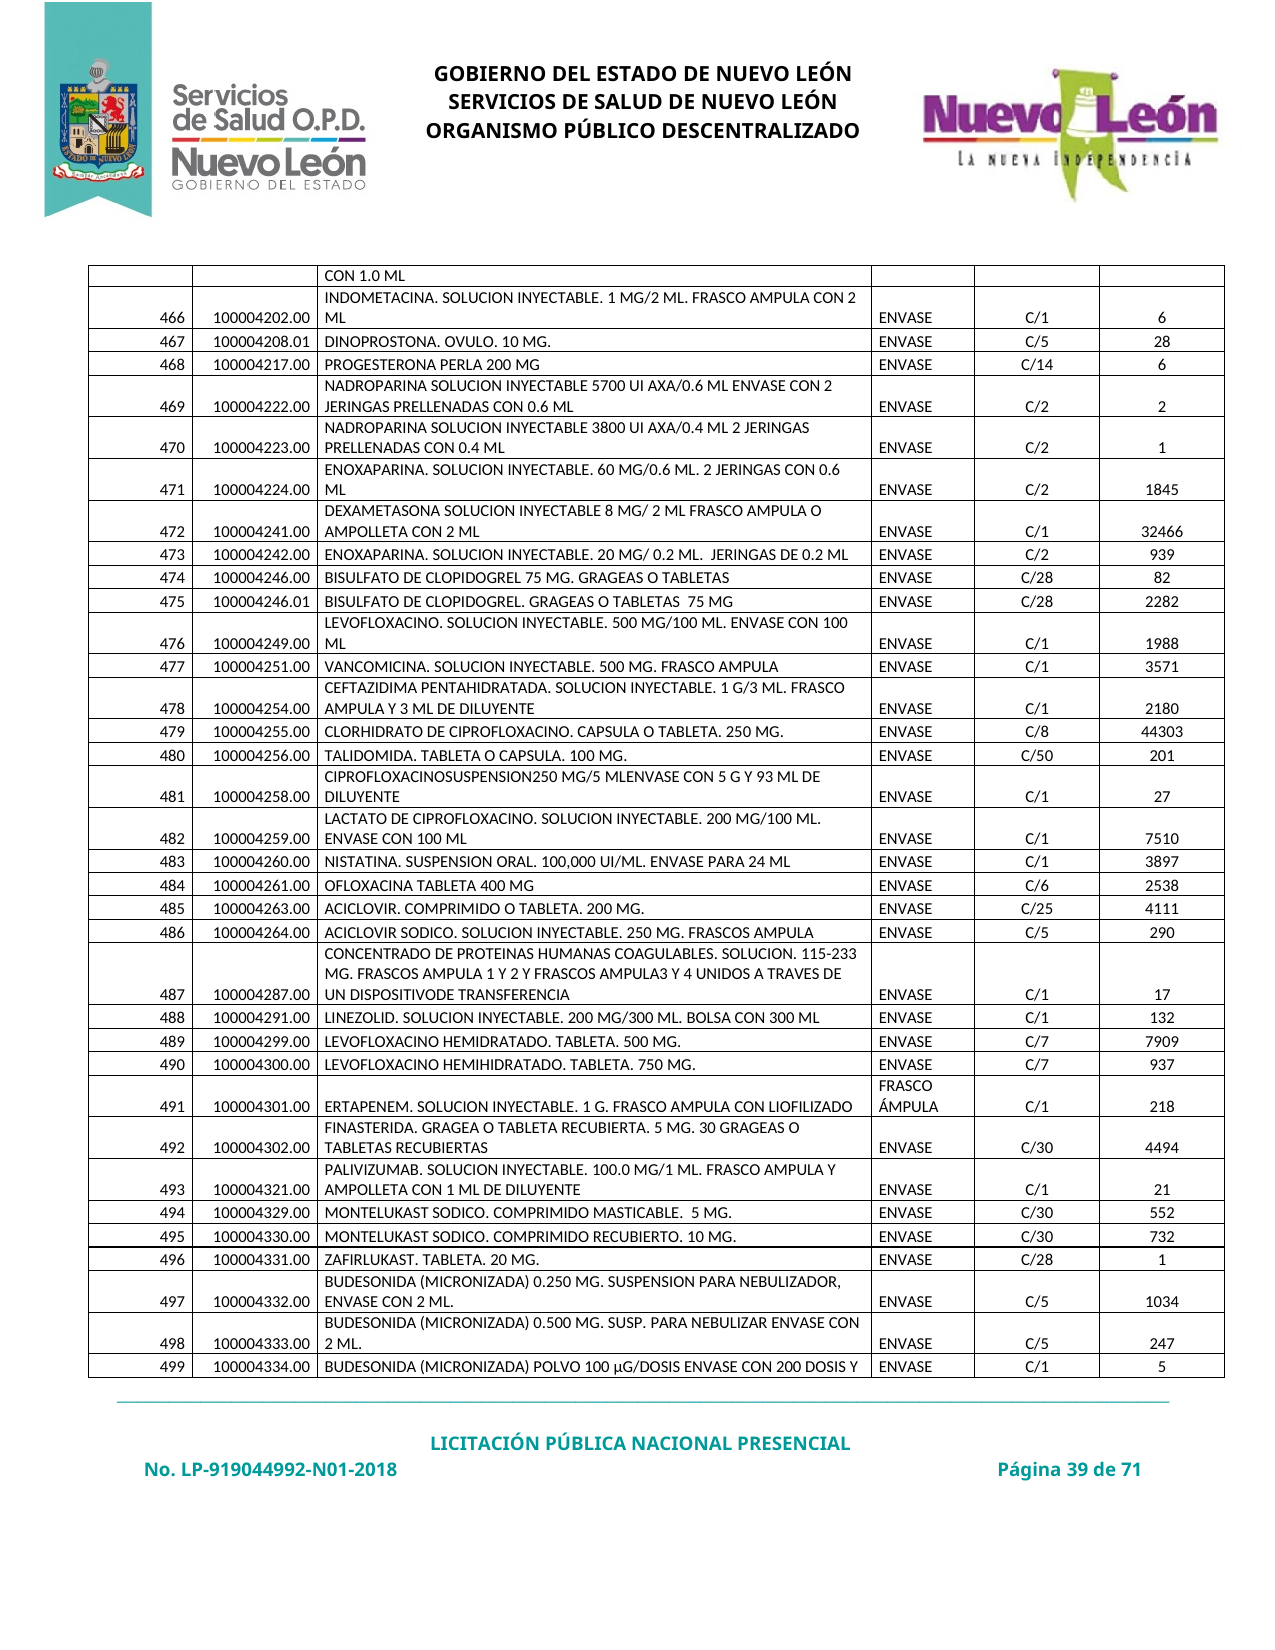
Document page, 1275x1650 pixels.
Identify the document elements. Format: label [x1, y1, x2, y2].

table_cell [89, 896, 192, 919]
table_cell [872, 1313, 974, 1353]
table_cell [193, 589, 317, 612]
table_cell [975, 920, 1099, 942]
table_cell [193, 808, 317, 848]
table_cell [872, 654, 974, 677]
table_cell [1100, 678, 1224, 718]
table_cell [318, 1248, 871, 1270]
picture [15, 2, 1249, 229]
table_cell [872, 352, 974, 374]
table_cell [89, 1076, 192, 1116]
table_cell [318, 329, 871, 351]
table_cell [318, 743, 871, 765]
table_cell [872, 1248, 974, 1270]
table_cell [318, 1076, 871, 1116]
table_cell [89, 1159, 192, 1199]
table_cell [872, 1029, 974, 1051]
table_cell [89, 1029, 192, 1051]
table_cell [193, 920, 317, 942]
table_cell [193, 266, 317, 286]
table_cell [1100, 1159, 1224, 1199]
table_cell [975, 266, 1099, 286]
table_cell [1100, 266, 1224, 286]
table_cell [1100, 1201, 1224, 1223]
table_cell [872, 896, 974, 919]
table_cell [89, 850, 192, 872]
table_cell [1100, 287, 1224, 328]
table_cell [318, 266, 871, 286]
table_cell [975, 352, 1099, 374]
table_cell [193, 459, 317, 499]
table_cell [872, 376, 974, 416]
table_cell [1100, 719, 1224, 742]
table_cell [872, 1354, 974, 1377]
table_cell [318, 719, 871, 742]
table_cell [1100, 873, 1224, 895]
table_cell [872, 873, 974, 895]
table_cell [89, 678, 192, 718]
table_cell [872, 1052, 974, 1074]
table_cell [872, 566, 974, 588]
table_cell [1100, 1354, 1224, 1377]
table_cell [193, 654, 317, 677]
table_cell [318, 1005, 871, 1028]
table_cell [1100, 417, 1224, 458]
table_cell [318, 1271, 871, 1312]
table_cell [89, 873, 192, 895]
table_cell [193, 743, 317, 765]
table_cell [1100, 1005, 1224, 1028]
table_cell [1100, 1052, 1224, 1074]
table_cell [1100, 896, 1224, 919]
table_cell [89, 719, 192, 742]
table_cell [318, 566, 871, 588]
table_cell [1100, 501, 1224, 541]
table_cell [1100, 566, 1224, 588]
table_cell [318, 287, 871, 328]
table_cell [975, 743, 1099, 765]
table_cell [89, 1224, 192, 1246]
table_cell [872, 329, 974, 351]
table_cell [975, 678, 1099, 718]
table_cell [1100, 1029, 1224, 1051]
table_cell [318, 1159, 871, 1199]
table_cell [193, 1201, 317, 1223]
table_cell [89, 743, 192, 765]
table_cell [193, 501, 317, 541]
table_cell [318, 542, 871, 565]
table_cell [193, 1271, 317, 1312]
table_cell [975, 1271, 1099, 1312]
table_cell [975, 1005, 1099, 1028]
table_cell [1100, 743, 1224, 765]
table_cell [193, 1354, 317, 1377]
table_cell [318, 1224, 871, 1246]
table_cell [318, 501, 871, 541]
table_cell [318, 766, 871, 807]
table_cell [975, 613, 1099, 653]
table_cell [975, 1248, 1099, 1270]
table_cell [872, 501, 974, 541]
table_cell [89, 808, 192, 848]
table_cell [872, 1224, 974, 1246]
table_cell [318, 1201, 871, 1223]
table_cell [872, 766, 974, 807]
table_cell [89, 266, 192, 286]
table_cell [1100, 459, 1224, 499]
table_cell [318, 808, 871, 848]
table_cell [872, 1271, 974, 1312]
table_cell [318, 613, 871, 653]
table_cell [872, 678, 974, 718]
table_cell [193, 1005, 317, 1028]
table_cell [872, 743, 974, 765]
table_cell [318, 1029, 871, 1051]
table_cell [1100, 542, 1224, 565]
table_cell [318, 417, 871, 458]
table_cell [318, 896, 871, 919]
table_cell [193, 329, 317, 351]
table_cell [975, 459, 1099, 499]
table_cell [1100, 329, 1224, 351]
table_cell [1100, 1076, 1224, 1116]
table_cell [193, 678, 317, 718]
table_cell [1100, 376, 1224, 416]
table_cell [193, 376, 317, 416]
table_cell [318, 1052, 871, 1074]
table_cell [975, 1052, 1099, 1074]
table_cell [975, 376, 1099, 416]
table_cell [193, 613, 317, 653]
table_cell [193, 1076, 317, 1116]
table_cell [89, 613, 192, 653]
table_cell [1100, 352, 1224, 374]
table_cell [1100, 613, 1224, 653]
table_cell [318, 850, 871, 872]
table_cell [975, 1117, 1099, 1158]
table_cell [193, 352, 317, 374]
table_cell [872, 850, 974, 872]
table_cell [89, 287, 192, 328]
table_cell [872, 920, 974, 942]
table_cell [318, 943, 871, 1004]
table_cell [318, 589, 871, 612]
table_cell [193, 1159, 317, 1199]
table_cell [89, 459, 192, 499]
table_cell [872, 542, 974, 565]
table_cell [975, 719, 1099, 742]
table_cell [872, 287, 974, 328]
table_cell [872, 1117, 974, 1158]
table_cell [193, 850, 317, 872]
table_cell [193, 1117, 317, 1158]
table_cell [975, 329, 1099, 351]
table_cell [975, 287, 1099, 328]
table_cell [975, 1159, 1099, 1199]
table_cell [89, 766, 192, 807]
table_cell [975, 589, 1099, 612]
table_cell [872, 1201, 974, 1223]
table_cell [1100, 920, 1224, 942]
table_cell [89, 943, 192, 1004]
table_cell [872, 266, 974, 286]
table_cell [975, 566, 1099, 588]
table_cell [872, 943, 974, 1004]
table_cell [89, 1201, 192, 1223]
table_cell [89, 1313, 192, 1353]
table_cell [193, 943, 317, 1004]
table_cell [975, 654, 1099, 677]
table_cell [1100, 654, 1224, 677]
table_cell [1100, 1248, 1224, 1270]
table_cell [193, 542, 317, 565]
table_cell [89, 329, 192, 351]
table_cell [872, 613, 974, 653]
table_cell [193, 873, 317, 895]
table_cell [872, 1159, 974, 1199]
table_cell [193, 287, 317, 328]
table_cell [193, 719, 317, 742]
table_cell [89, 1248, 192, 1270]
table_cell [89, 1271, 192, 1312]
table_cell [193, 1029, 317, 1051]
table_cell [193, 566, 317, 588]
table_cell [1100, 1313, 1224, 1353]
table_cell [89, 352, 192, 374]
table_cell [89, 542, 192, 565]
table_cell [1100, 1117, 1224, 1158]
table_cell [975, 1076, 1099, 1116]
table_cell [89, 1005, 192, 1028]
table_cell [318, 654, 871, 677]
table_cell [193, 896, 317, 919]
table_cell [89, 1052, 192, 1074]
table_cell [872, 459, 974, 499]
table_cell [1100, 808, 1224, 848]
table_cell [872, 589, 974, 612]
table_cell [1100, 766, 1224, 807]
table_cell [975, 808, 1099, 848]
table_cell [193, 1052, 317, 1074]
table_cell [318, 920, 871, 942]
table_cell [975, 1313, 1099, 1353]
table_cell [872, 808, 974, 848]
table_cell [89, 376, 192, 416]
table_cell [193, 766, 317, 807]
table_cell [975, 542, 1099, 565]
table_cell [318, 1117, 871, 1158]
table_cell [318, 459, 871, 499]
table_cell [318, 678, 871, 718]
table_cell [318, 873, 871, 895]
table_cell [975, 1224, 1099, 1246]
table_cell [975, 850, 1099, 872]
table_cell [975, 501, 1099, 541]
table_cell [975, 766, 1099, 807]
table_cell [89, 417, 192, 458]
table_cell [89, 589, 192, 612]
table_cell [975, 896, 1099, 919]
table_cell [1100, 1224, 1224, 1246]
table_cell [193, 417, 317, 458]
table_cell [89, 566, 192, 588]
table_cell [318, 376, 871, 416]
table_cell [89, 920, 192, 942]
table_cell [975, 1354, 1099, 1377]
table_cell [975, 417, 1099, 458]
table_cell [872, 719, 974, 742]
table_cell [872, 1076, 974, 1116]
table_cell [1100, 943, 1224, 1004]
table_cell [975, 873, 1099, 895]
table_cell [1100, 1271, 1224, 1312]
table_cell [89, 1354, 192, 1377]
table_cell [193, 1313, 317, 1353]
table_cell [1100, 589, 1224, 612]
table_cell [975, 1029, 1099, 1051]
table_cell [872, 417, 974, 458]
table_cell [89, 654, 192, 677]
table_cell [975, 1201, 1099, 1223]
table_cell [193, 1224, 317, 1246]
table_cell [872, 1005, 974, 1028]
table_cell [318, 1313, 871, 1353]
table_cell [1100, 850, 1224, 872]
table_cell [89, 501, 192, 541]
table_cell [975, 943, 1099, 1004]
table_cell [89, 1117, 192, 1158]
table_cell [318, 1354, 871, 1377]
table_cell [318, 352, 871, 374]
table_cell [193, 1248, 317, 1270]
